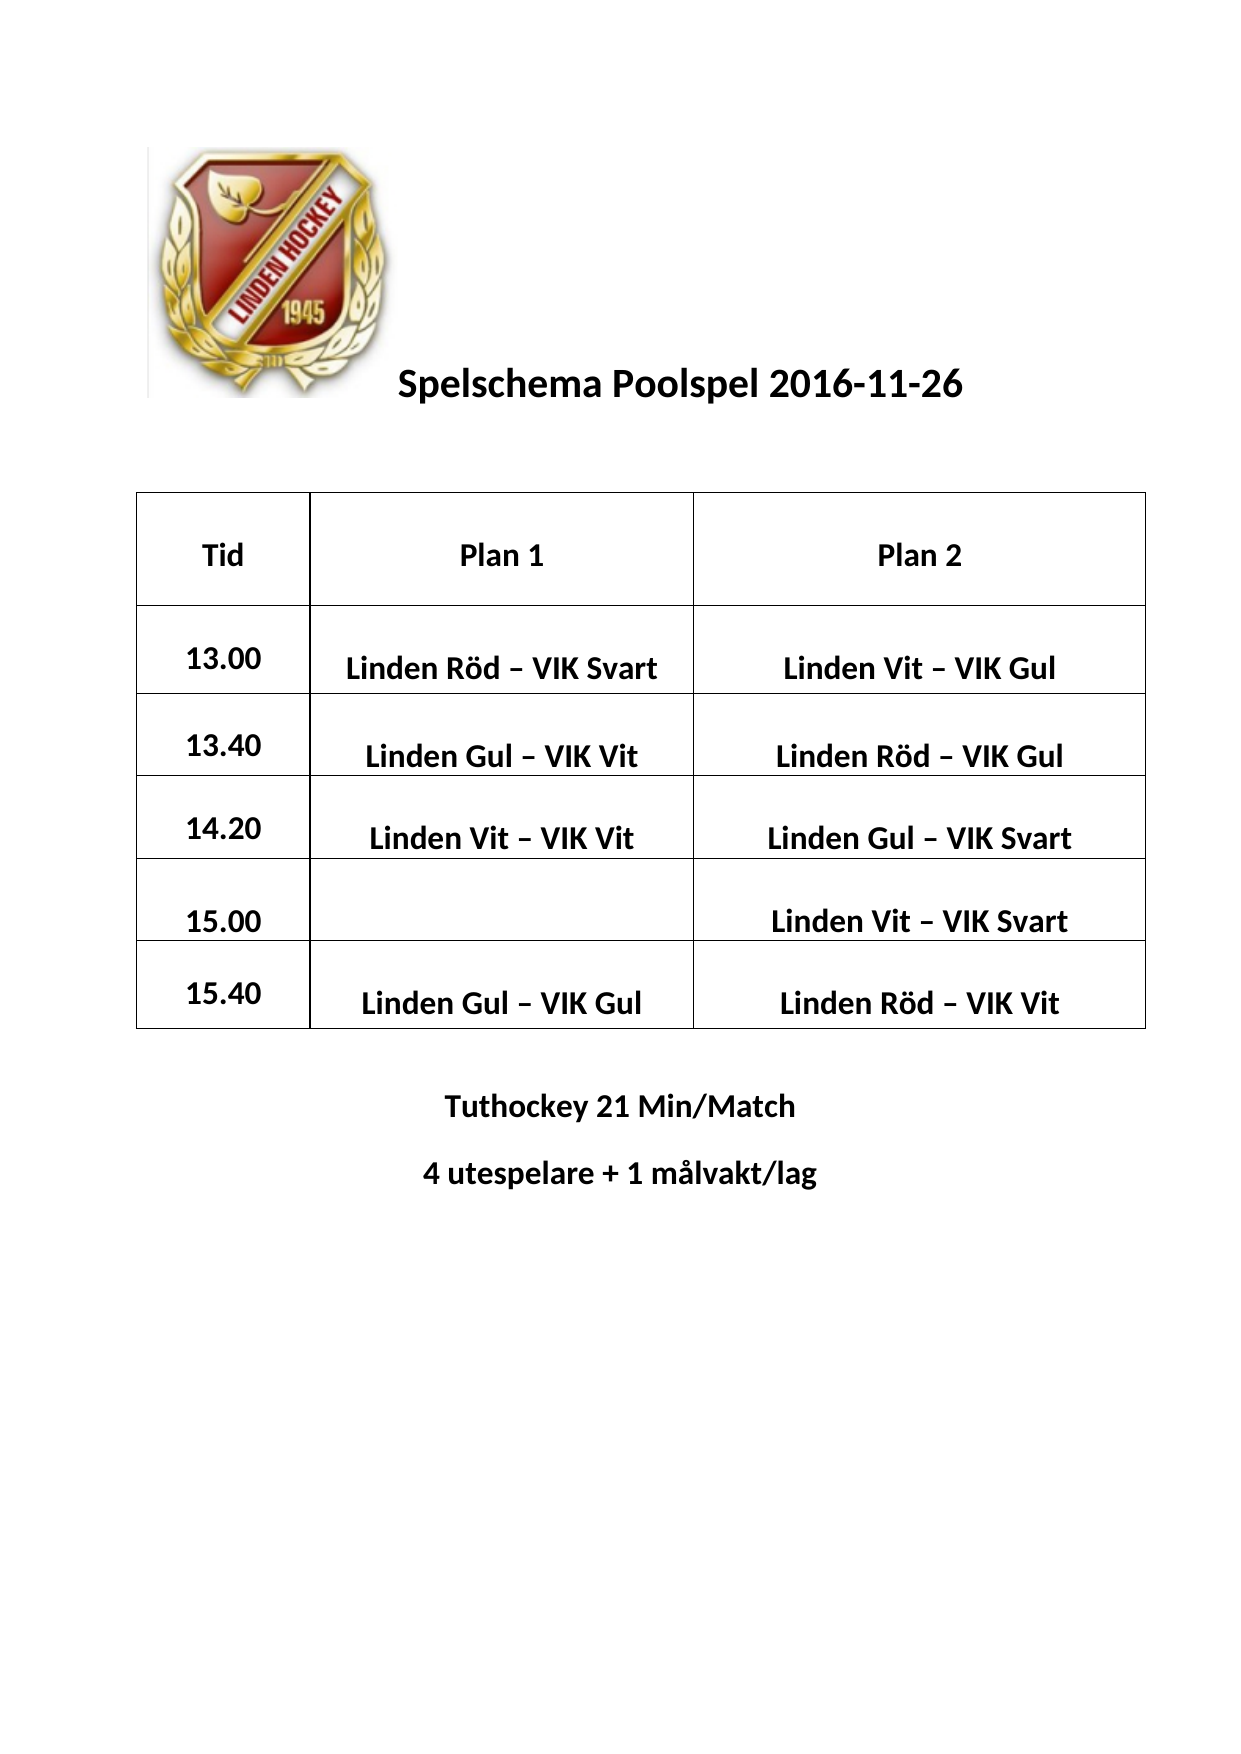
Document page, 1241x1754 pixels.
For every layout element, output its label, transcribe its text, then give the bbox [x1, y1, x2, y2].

table_cell Linden Gul – VIK Gul [311, 941, 693, 1028]
table_cell 15.40 [137, 941, 309, 1028]
table_cell Linden Vit – VIK Vit [311, 776, 693, 858]
table_cell Linden Vit – VIK Svart [694, 859, 1145, 940]
table_cell [311, 859, 693, 940]
picture [147, 147, 398, 398]
table_cell Linden Röd – VIK Svart [311, 606, 693, 693]
table_cell 15.00 [137, 859, 309, 940]
table_cell Linden Röd – VIK Gul [694, 694, 1145, 775]
table_cell Linden Vit – VIK Gul [694, 606, 1145, 693]
text 4 utespelare + 1 målvakt/lag [148, 1152, 1093, 1193]
table_cell Linden Röd – VIK Vit [694, 941, 1145, 1028]
table_header Tid [137, 493, 309, 605]
table_cell Linden Gul – VIK Svart [694, 776, 1145, 858]
table_header Plan 1 [311, 493, 693, 605]
table_header Plan 2 [694, 493, 1145, 605]
table_cell 13.00 [137, 606, 309, 693]
table_cell 13.40 [137, 694, 309, 775]
table_cell Linden Gul – VIK Vit [311, 694, 693, 775]
text Tuthockey 21 Min/Match [148, 1085, 1093, 1125]
table_cell 14.20 [137, 776, 309, 858]
